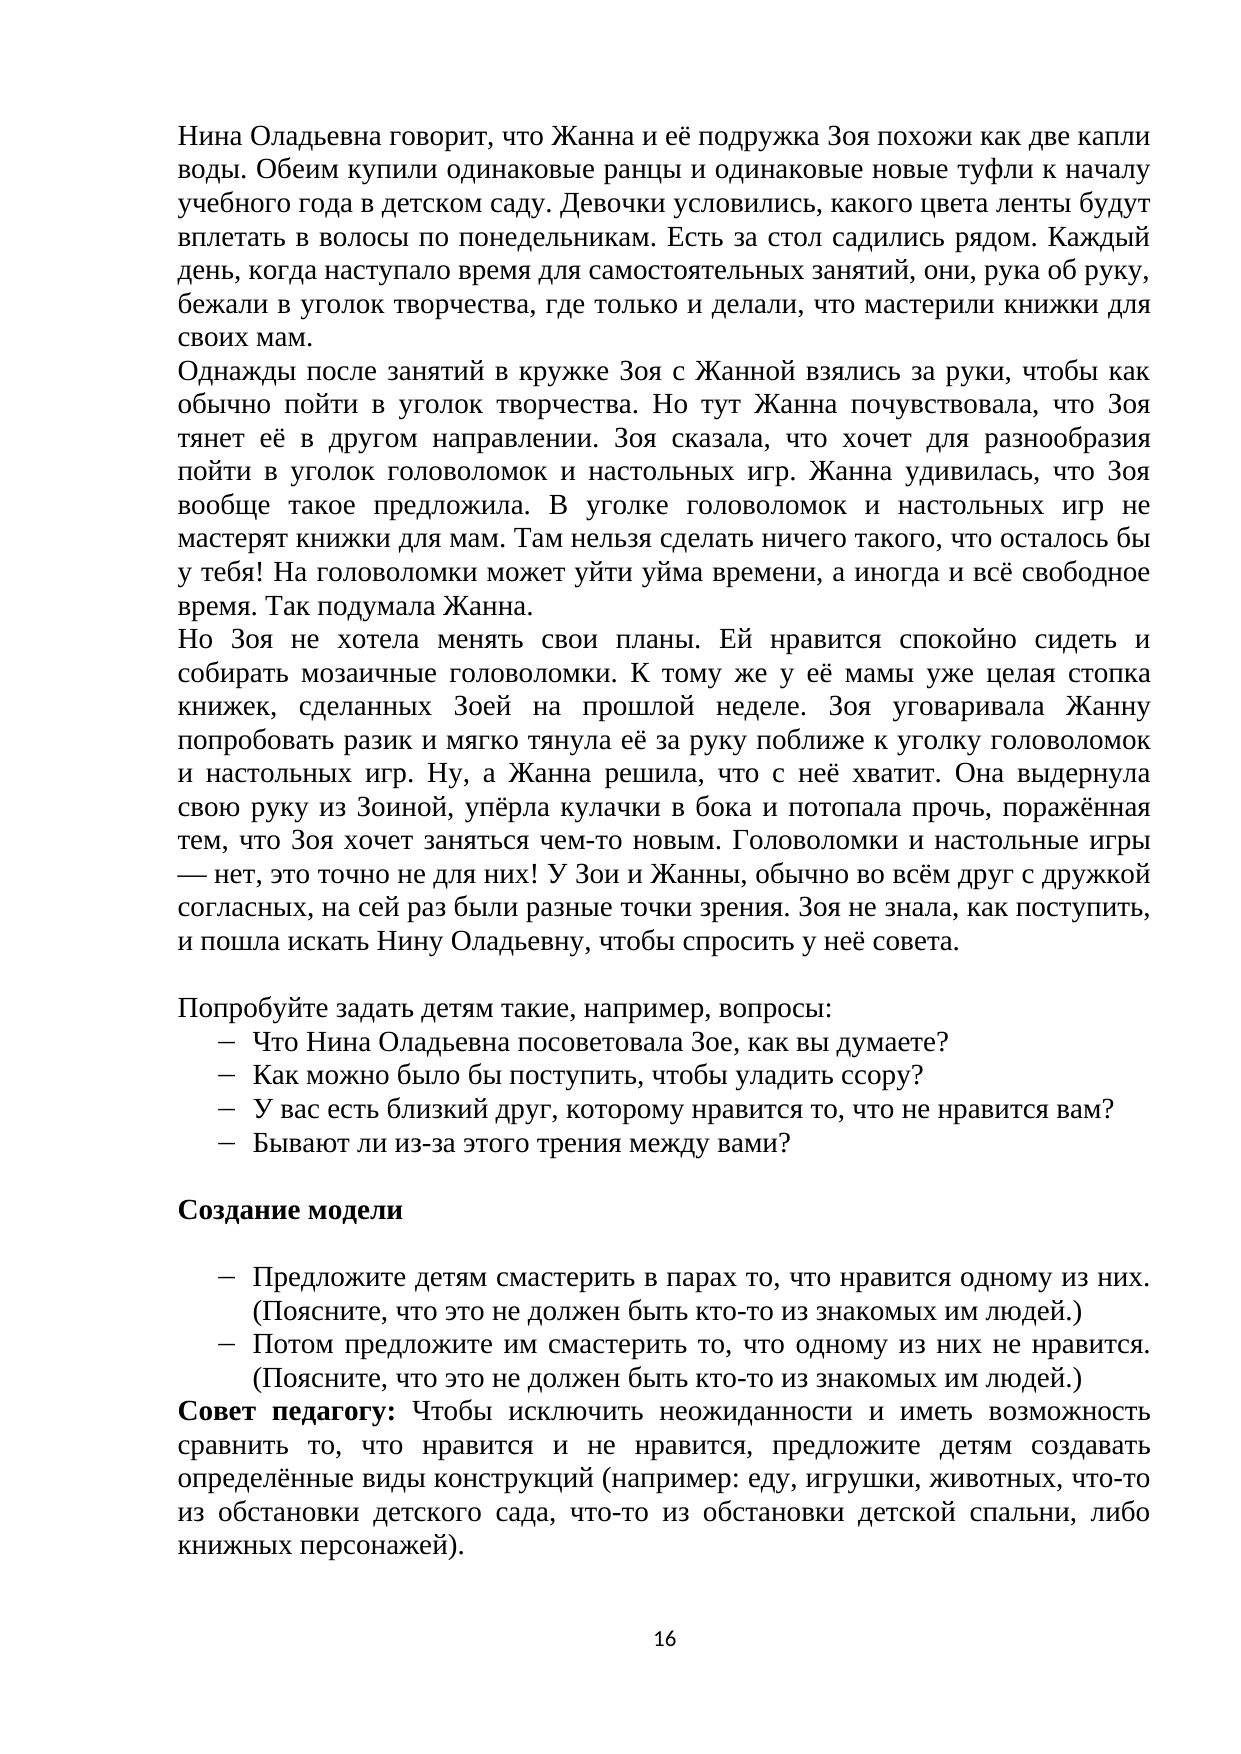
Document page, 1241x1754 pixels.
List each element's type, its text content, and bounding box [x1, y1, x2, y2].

text Однажды после занятий в кружке Зоя с Жанной взялись за руки, чтобы как обычно пойти в уголок творчества. Но тут Жанна почувствовала, что Зоя тянет её в другом направлении. Зоя сказала, что хочет для разнообразия пойти в уголок головоломок и настольных игр. Жанна удивилась, что Зоя вообще такое предложила. В уголке головоломок и настольных игр не мастерят книжки для мам. Там нельзя сделать ничего такого, что осталось бы у тебя! На головоломки может уйти уйма времени, а иногда и всё свободное время. Так подумала Жанна. [177, 353, 1152, 621]
list Предложите детям смастерить в парах то, что нравится одному из них. (Поясните, что это не должен быть кто-то из знакомых им людей.) [215, 1259, 1152, 1326]
text Нина Оладьевна говорит, что Жанна и её подружка Зоя похожи как две капли воды. Обеим купили одинаковые ранцы и одинаковые новые туфли к началу учебного года в детском саду. Девочки условились, какого цвета ленты будут вплетать в волосы по понедельникам. Есть за стол садились рядом. Каждый день, когда наступало время для самостоятельных занятий, они, рука об руку, [177, 118, 1152, 286]
list Как можно было бы поступить, чтобы уладить ссору? [215, 1057, 1152, 1091]
text Совет педагогу: Чтобы исключить неожиданности и иметь возможность сравнить то, что нравится и не нравится, предложите детям создавать определённые виды конструкций (например: еду, игрушки, животных, что-то из обстановки детского сада, что-то из обстановки детской спальни, либо книжных персонажей). [177, 1393, 1152, 1561]
list Потом предложите им смастерить то, что одному из них не нравится. (Поясните, что это не должен быть кто-то из знакомых им людей.) [215, 1326, 1152, 1393]
text бежали в уголок творчества, где только и делали, что мастерили книжки для своих мам. [177, 286, 1152, 353]
list Что Нина Оладьевна посоветовала Зое, как вы думаете? [215, 1024, 1152, 1057]
list Бывают ли из-за этого трения между вами? [215, 1125, 1152, 1158]
list У вас есть близкий друг, которому нравится то, что не нравится вам? [215, 1091, 1152, 1125]
text Но Зоя не хотела менять свои планы. Ей нравится спокойно сидеть и собирать мозаичные головоломки. К тому же у её мамы уже целая стопка книжек, сделанных Зоей на прошлой неделе. Зоя уговаривала Жанну попробовать разик и мягко тянула её за руку поближе к уголку головоломок и настольных игр. Ну, а Жанна решила, что с неё хватит. Она выдернула свою руку из Зоиной, упёрла кулачки в бока и потопала прочь, поражённая тем, что Зоя хочет заняться чем-то новым. Головоломки и настольные игры — нет, это точно не для них! У Зои и Жанны, обычно во всём друг с дружкой согласных, на сей раз были разные точки зрения. Зоя не знала, как поступить, и пошла искать Нину Оладьевну, чтобы спросить у неё совета. [177, 621, 1152, 957]
text Попробуйте задать детям такие, например, вопросы: [177, 990, 1152, 1024]
text Создание модели [177, 1192, 1152, 1225]
